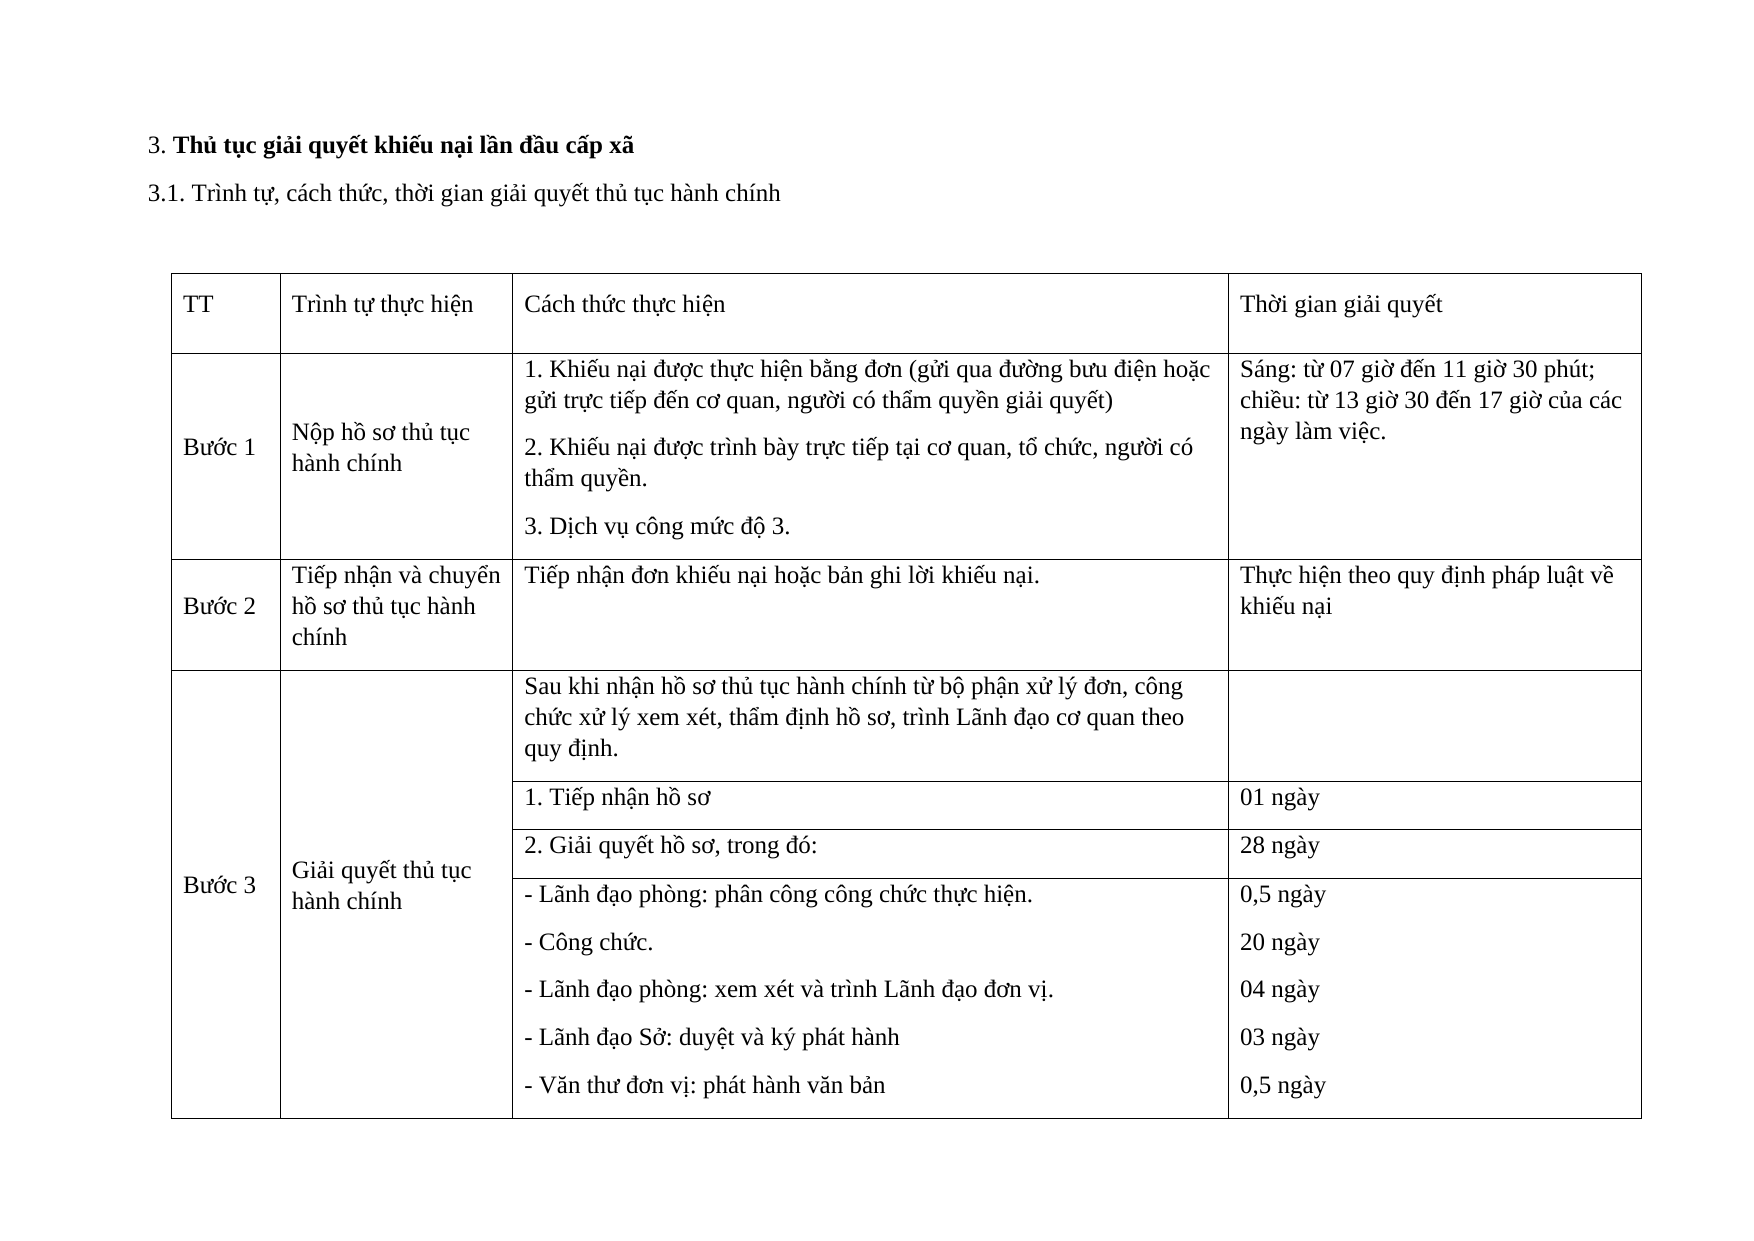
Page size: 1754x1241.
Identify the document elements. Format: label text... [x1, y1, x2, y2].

table_cell Giải quyết thủ tục hành chính [281, 671, 512, 1118]
table_cell Bước 2 [172, 560, 280, 670]
table_cell [1229, 671, 1641, 781]
table_cell Sau khi nhận hồ sơ thủ tục hành chính từ bộ phận xử lý đơn, công chức xử lý xem xét, thẩm định hồ sơ, trình Lãnh đạo cơ quan theo quy định. [513, 671, 1228, 781]
table_cell 1. Tiếp nhận hồ sơ [513, 782, 1228, 829]
text 3.1. Trình tự, cách thức, thời gian giải quyết thủ tục hành chính [148, 178, 1665, 206]
table_header TT [172, 274, 280, 353]
table_cell Bước 1 [172, 354, 280, 559]
table_cell Sáng: từ 07 giờ đến 11 giờ 30 phút; chiều: từ 13 giờ 30 đến 17 giờ của các ngày làm việc. [1229, 354, 1641, 559]
table_cell 0,5 ngày 20 ngày 04 ngày 03 ngày 0,5 ngày [1229, 879, 1641, 1118]
table_cell Nộp hồ sơ thủ tục hành chính [281, 354, 512, 559]
table_cell - Lãnh đạo phòng: phân công công chức thực hiện. - Công chức. - Lãnh đạo phòng: xem xét và trình Lãnh đạo đơn vị. - Lãnh đạo Sở: duyệt và ký phát hành - Văn thư đơn vị: phát hành văn bản [513, 879, 1228, 1118]
table_cell Tiếp nhận và chuyển hồ sơ thủ tục hành chính [281, 560, 512, 670]
table_header Thời gian giải quyết [1229, 274, 1641, 353]
table_header Trình tự thực hiện [281, 274, 512, 353]
table_cell 2. Giải quyết hồ sơ, trong đó: [513, 830, 1228, 878]
table_cell Bước 3 [172, 671, 280, 1118]
table_cell 1. Khiếu nại được thực hiện bằng đơn (gửi qua đường bưu điện hoặc gửi trực tiếp đến cơ quan, người có thẩm quyền giải quyết) 2. Khiếu nại được trình bày trực tiếp tại cơ quan, tổ chức, người có thẩm quyền. 3. Dịch vụ công mức độ 3. [513, 354, 1228, 559]
table_header Cách thức thực hiện [513, 274, 1228, 353]
table_cell 28 ngày [1229, 830, 1641, 878]
table_cell Tiếp nhận đơn khiếu nại hoặc bản ghi lời khiếu nại. [513, 560, 1228, 670]
text 3. Thủ tục giải quyết khiếu nại lần đầu cấp xã [148, 130, 1665, 159]
table_cell Thực hiện theo quy định pháp luật về khiếu nại [1229, 560, 1641, 670]
table_cell 01 ngày [1229, 782, 1641, 829]
